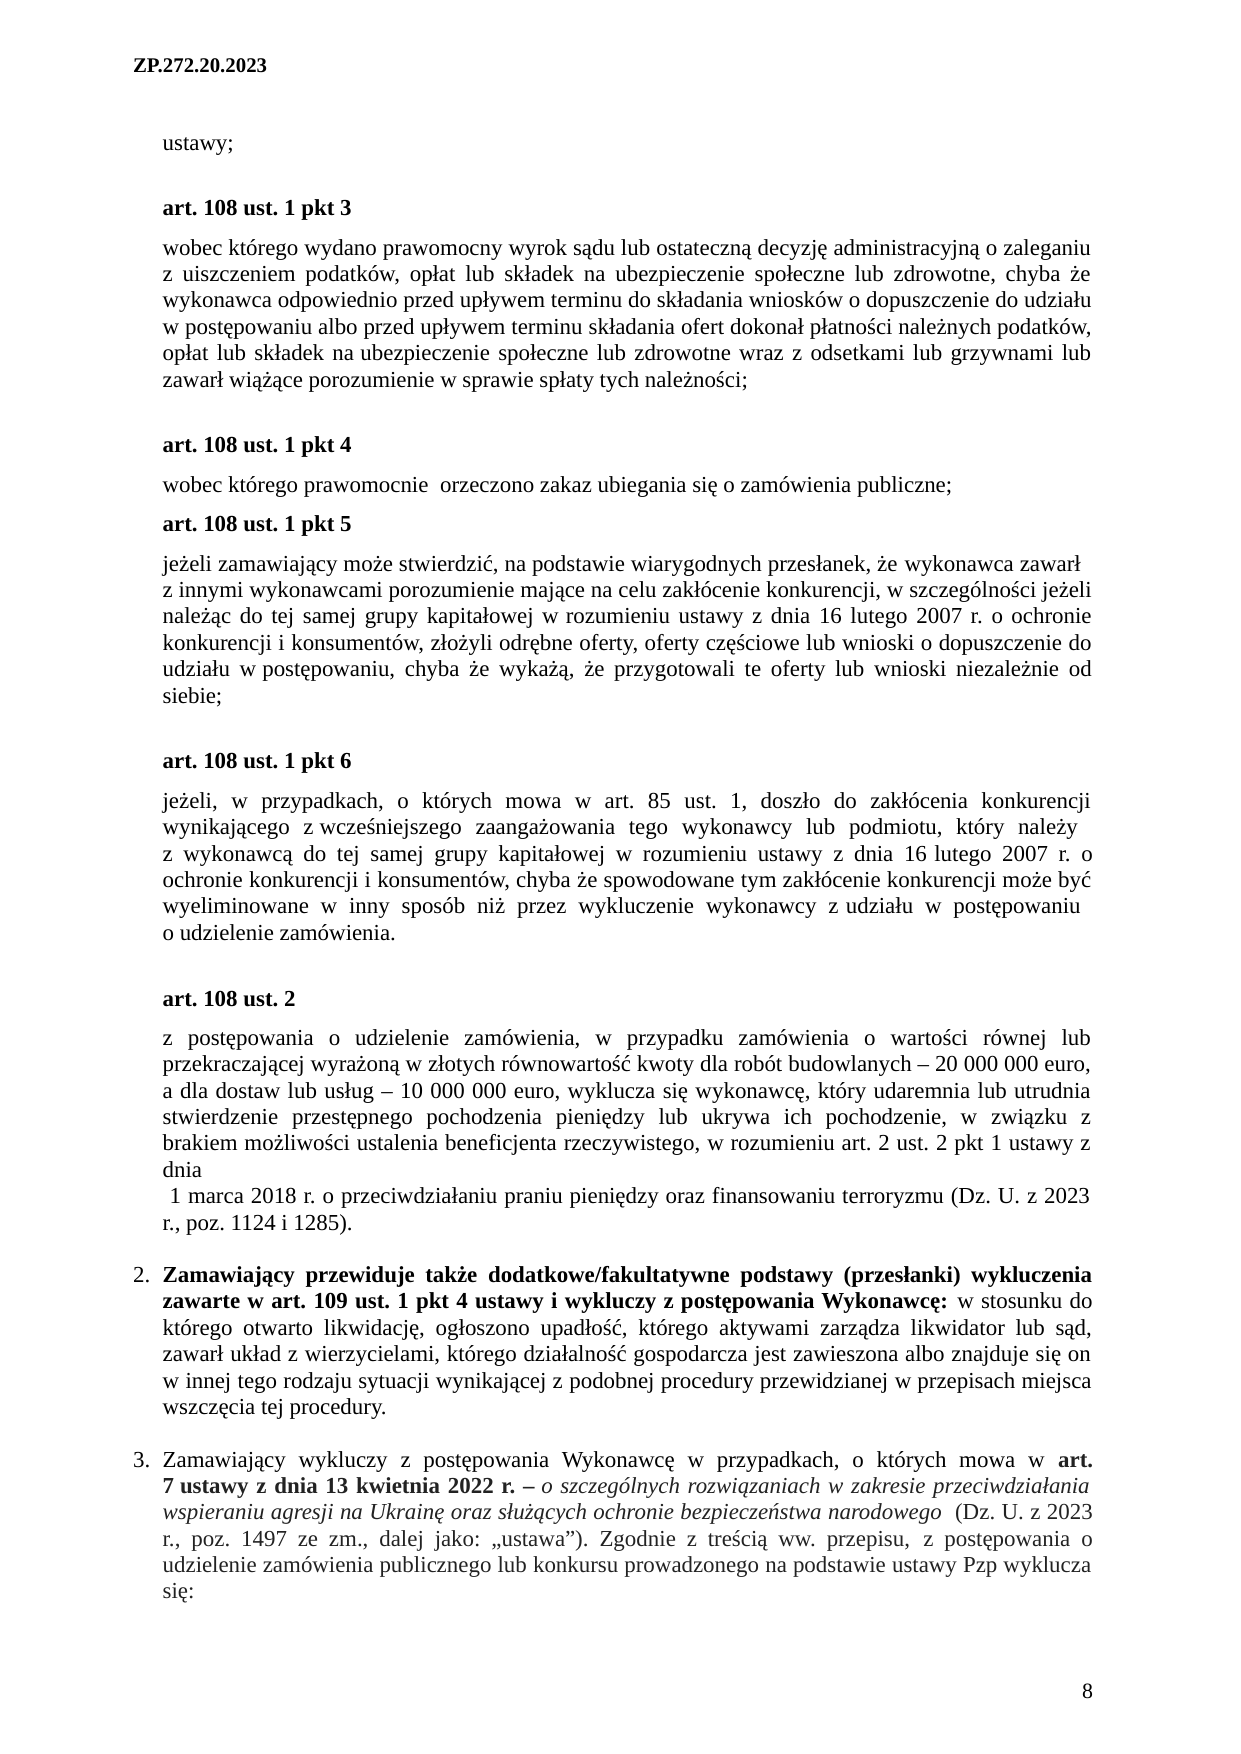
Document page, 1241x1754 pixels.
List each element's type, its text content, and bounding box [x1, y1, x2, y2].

text art. 108 ust. 2 [162, 984, 1093, 1011]
text z postępowania o udzielenie zamówienia, w przypadku zamówienia o wartości równej lub przekraczającej wyrażoną w złotych równowartość kwoty dla robót budowlanych – 20 000 000 euro, a dla dostaw lub usług – 10 000 000 euro, wyklucza się wykonawcę, który udaremnia lub utrudnia stwierdzenie przestępnego pochodzenia pieniędzy lub ukrywa ich pochodzenie, w związku z brakiem możliwości ustalenia beneficjenta rzeczywistego, w rozumieniu art. 2 ust. 2 pkt 1 ustawy z dnia 1 marca 2018 r. o przeciwdziałaniu praniu pieniędzy oraz finansowaniu terroryzmu (Dz. U. z 2023 r., poz. 1124 i 1285). [162, 1024, 1093, 1235]
text art. 108 ust. 1 pkt 4 [162, 431, 1093, 458]
text art. 108 ust. 1 pkt 5 [162, 510, 1093, 537]
list Zamawiający przewiduje także dodatkowe/fakultatywne podstawy (przesłanki) wykluczenia zawarte w art. 109 ust. 1 pkt 4 ustawy i wykluczy z postępowania Wykonawcę: w stosunku do którego otwarto likwidację, ogłoszono upadłość, którego aktywami zarządza likwidator lub sąd, zawarł układ z wierzycielami, którego działalność gospodarcza jest zawieszona albo znajduje się on w innej tego rodzaju sytuacji wynikającej z podobnej procedury przewidzianej w przepisach miejsca wszczęcia tej procedury. [133, 1261, 1093, 1419]
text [162, 128, 1093, 155]
text wobec którego prawomocnie orzeczono zakaz ubiegania się o zamówienia publiczne; [162, 471, 1093, 497]
list 3. Zamawiający wykluczy z postępowania Wykonawcę w przypadkach, o których mowa w art. 7 ustawy z dnia 13 kwietnia 2022 r. – o szczególnych rozwiązaniach w zakresie przeciwdziałania wspieraniu agresji na Ukrainę oraz służących ochronie bezpieczeństwa narodowego (Dz. U. z 2023 r., poz. 1497 ze zm., dalej jako: „ustawa”). Zgodnie z treścią ww. przepisu, z postępowania o udzielenie zamówienia publicznego lub konkursu prowadzonego na podstawie ustawy Pzp wyklucza się: [133, 1446, 1093, 1604]
text jeżeli zamawiający może stwierdzić, na podstawie wiarygodnych przesłanek, że wykonawca zawarł z innymi wykonawcami porozumienie mające na celu zakłócenie konkurencji, w szczególności jeżeli należąc do tej samej grupy kapitałowej w rozumieniu ustawy z dnia 16 lutego 2007 r. o ochronie konkurencji i konsumentów, złożyli odrębne oferty, oferty częściowe lub wnioski o dopuszczenie do udziału w postępowaniu, chyba że wykażą, że przygotowali te oferty lub wnioski niezależnie od siebie; [162, 550, 1093, 708]
text jeżeli, w przypadkach, o których mowa w art. 85 ust. 1, doszło do zakłócenia konkurencji wynikającego z wcześniejszego zaangażowania tego wykonawcy lub podmiotu, który należy z wykonawcą do tej samej grupy kapitałowej w rozumieniu ustawy z dnia 16 lutego 2007 r. o ochronie konkurencji i konsumentów, chyba że spowodowane tym zakłócenie konkurencji może być wyeliminowane w inny sposób niż przez wykluczenie wykonawcy z udziału w postępowaniu o udzielenie zamówienia. [162, 787, 1093, 945]
text wobec którego wydano prawomocny wyrok sądu lub ostateczną decyzję administracyjną o zaleganiu z uiszczeniem podatków, opłat lub składek na ubezpieczenie społeczne lub zdrowotne, chyba że wykonawca odpowiednio przed upływem terminu do składania wniosków o dopuszczenie do udziału w postępowaniu albo przed upływem terminu składania ofert dokonał płatności należnych podatków, opłat lub składek na ubezpieczenie społeczne lub zdrowotne wraz z odsetkami lub grzywnami lub zawarł wiążące porozumienie w sprawie spłaty tych należności; [162, 234, 1093, 392]
text art. 108 ust. 1 pkt 6 [162, 747, 1093, 774]
text art. 108 ust. 1 pkt 3 [162, 194, 1093, 221]
